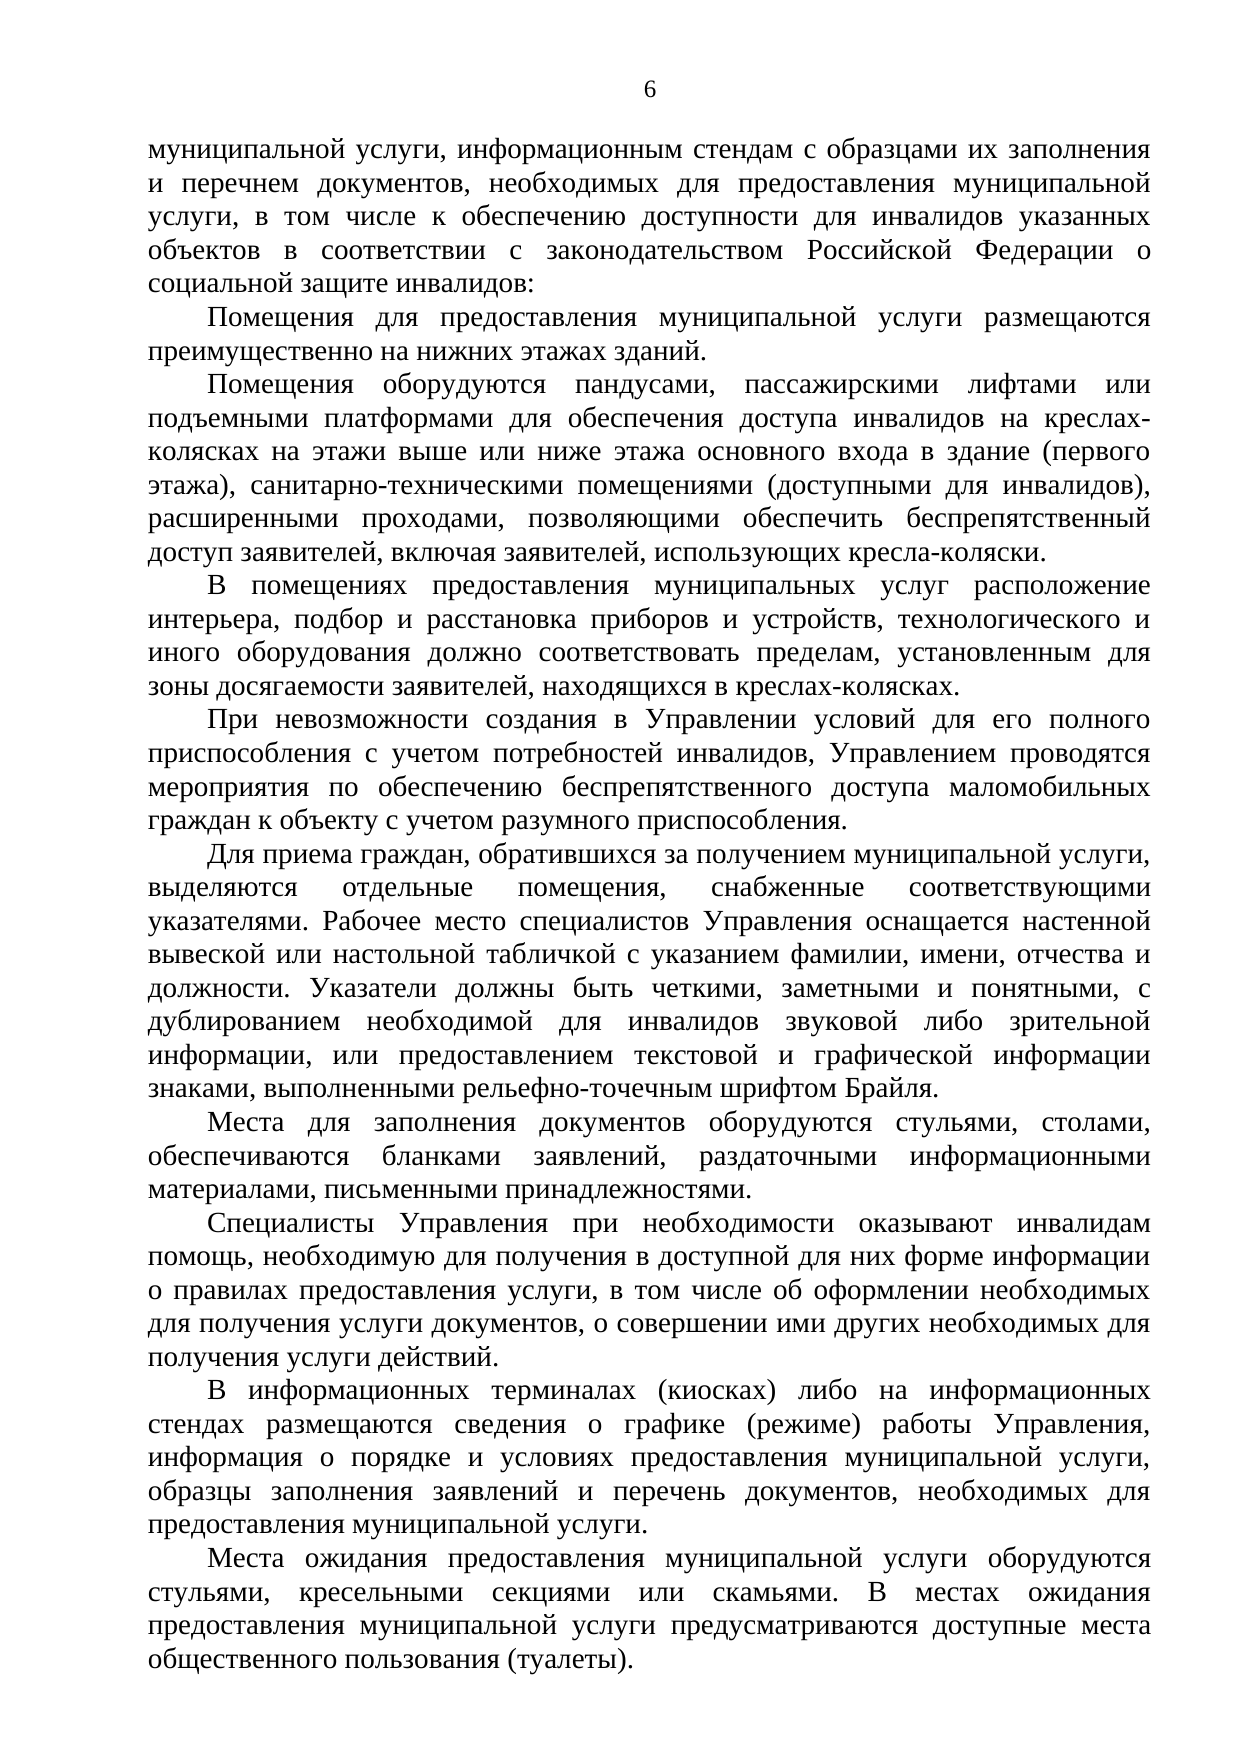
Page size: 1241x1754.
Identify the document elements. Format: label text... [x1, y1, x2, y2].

text При невозможности создания в Управлении условий для его полного приспособления с учетом потребностей инвалидов, Управлением проводятся мероприятия по обеспечению беспрепятственного доступа маломобильных граждан к объекту с учетом разумного приспособления. [148, 702, 1152, 836]
text Для приема граждан, обратившихся за получением муниципальной услуги, выделяются отдельные помещения, снабженные соответствующими указателями. Рабочее место специалистов Управления оснащается настенной вывеской или настольной табличкой с указанием фамилии, имени, отчества и должности. Указатели должны быть четкими, заметными и понятными, с дублированием необходимой для инвалидов звуковой либо зрительной информации, или предоставлением текстовой и графической информации знаками, выполненными рельефно-точечным шрифтом Брайля. [148, 836, 1152, 1104]
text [148, 131, 1152, 299]
text В помещениях предоставления муниципальных услуг расположение интерьера, подбор и расстановка приборов и устройств, технологического и иного оборудования должно соответствовать пределам, установленным для зоны досягаемости заявителей, находящихся в креслах-колясках. [148, 567, 1152, 702]
text Помещения оборудуются пандусами, пассажирскими лифтами или подъемными платформами для обеспечения доступа инвалидов на креслах-колясках на этажи выше или ниже этажа основного входа в здание (первого этажа), санитарно-техническими помещениями (доступными для инвалидов), расширенными проходами, позволяющими обеспечить беспрепятственный доступ заявителей, включая заявителей, использующих кресла-коляски. [148, 366, 1152, 567]
text Специалисты Управления при необходимости оказывают инвалидам помощь, необходимую для получения в доступной для них форме информации о правилах предоставления услуги, в том числе об оформлении необходимых для получения услуги документов, о совершении ими других необходимых для получения услуги действий. [148, 1205, 1152, 1372]
text Места для заполнения документов оборудуются стульями, столами, обеспечиваются бланками заявлений, раздаточными информационными материалами, письменными принадлежностями. [148, 1104, 1152, 1205]
text Места ожидания предоставления муниципальной услуги оборудуются стульями, кресельными секциями или скамьями. В местах ожидания предоставления муниципальной услуги предусматриваются доступные места общественного пользования (туалеты). [148, 1540, 1152, 1674]
text Помещения для предоставления муниципальной услуги размещаются преимущественно на нижних этажах зданий. [148, 299, 1152, 366]
text В информационных терминалах (киосках) либо на информационных стендах размещаются сведения о графике (режиме) работы Управления, информация о порядке и условиях предоставления муниципальной услуги, образцы заполнения заявлений и перечень документов, необходимых для предоставления муниципальной услуги. [148, 1372, 1152, 1540]
